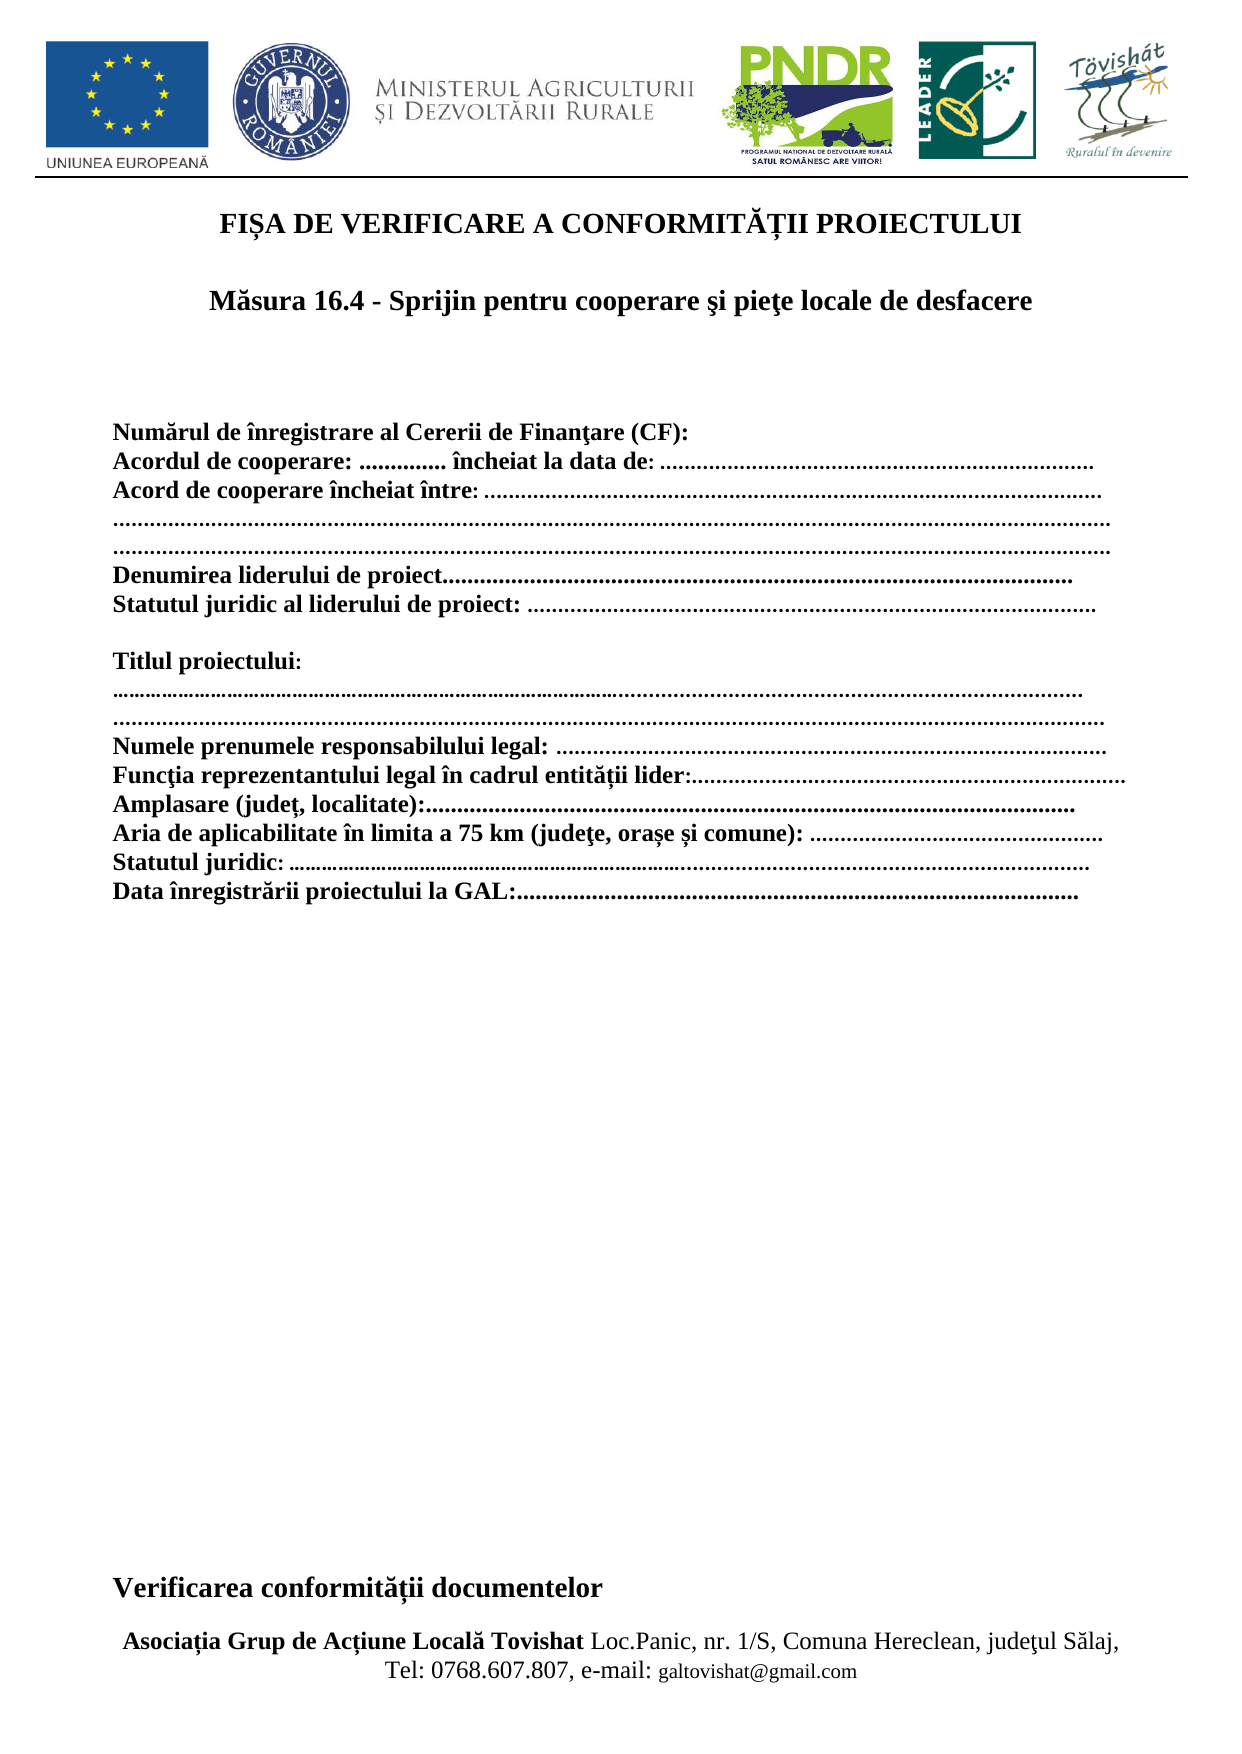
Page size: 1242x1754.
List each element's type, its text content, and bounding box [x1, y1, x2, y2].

text Statutul juridic: ………………………………………………………………................................................................... [112, 847, 1129, 876]
text ................................................................................................................................................................... [112, 532, 1129, 560]
text Data înregistrării proiectului la GAL:.......................................................................................... [112, 876, 1129, 905]
picture [918, 41, 1036, 159]
text Denumirea liderului de proiect..................................................................................................... [112, 560, 1129, 589]
text Amplasare (județ, localitate):........................................................................................................ [112, 789, 1129, 818]
text Titlul proiectului: …………………………………………………………………………………............................................................................ [112, 646, 1129, 703]
text Funcţia reprezentantului legal în cadrul entității lider:....................................................................... [112, 760, 1129, 789]
text Numărul de înregistrare al Cererii de Finanţare (CF): [112, 417, 1129, 446]
picture [1058, 41, 1177, 159]
text Numele prenumele responsabilului legal: .......................................................................................... [112, 731, 1129, 760]
text FIȘA DE VERIFICARE A CONFORMITĂȚII PROIECTULUI [112, 206, 1129, 240]
picture [45, 41, 209, 168]
text Măsura 16.4 - Sprijin pentru cooperare şi pieţe locale de desfacere [112, 283, 1129, 317]
text Acordul de cooperare: .............. încheiat la data de: ....................................................................... [112, 446, 1129, 475]
text Verificarea conformității documentelor [112, 1570, 1129, 1603]
text Acord de cooperare încheiat între: ..................................................................................................... [112, 475, 1129, 504]
text Aria de aplicabilitate în limita a 75 km (judeţe, orașe și comune): ................................................ [112, 818, 1129, 847]
text .................................................................................................................................................................. [112, 703, 1129, 731]
text Statutul juridic al liderului de proiect: ............................................................................................. [112, 589, 1129, 618]
text ................................................................................................................................................................... [112, 504, 1129, 532]
